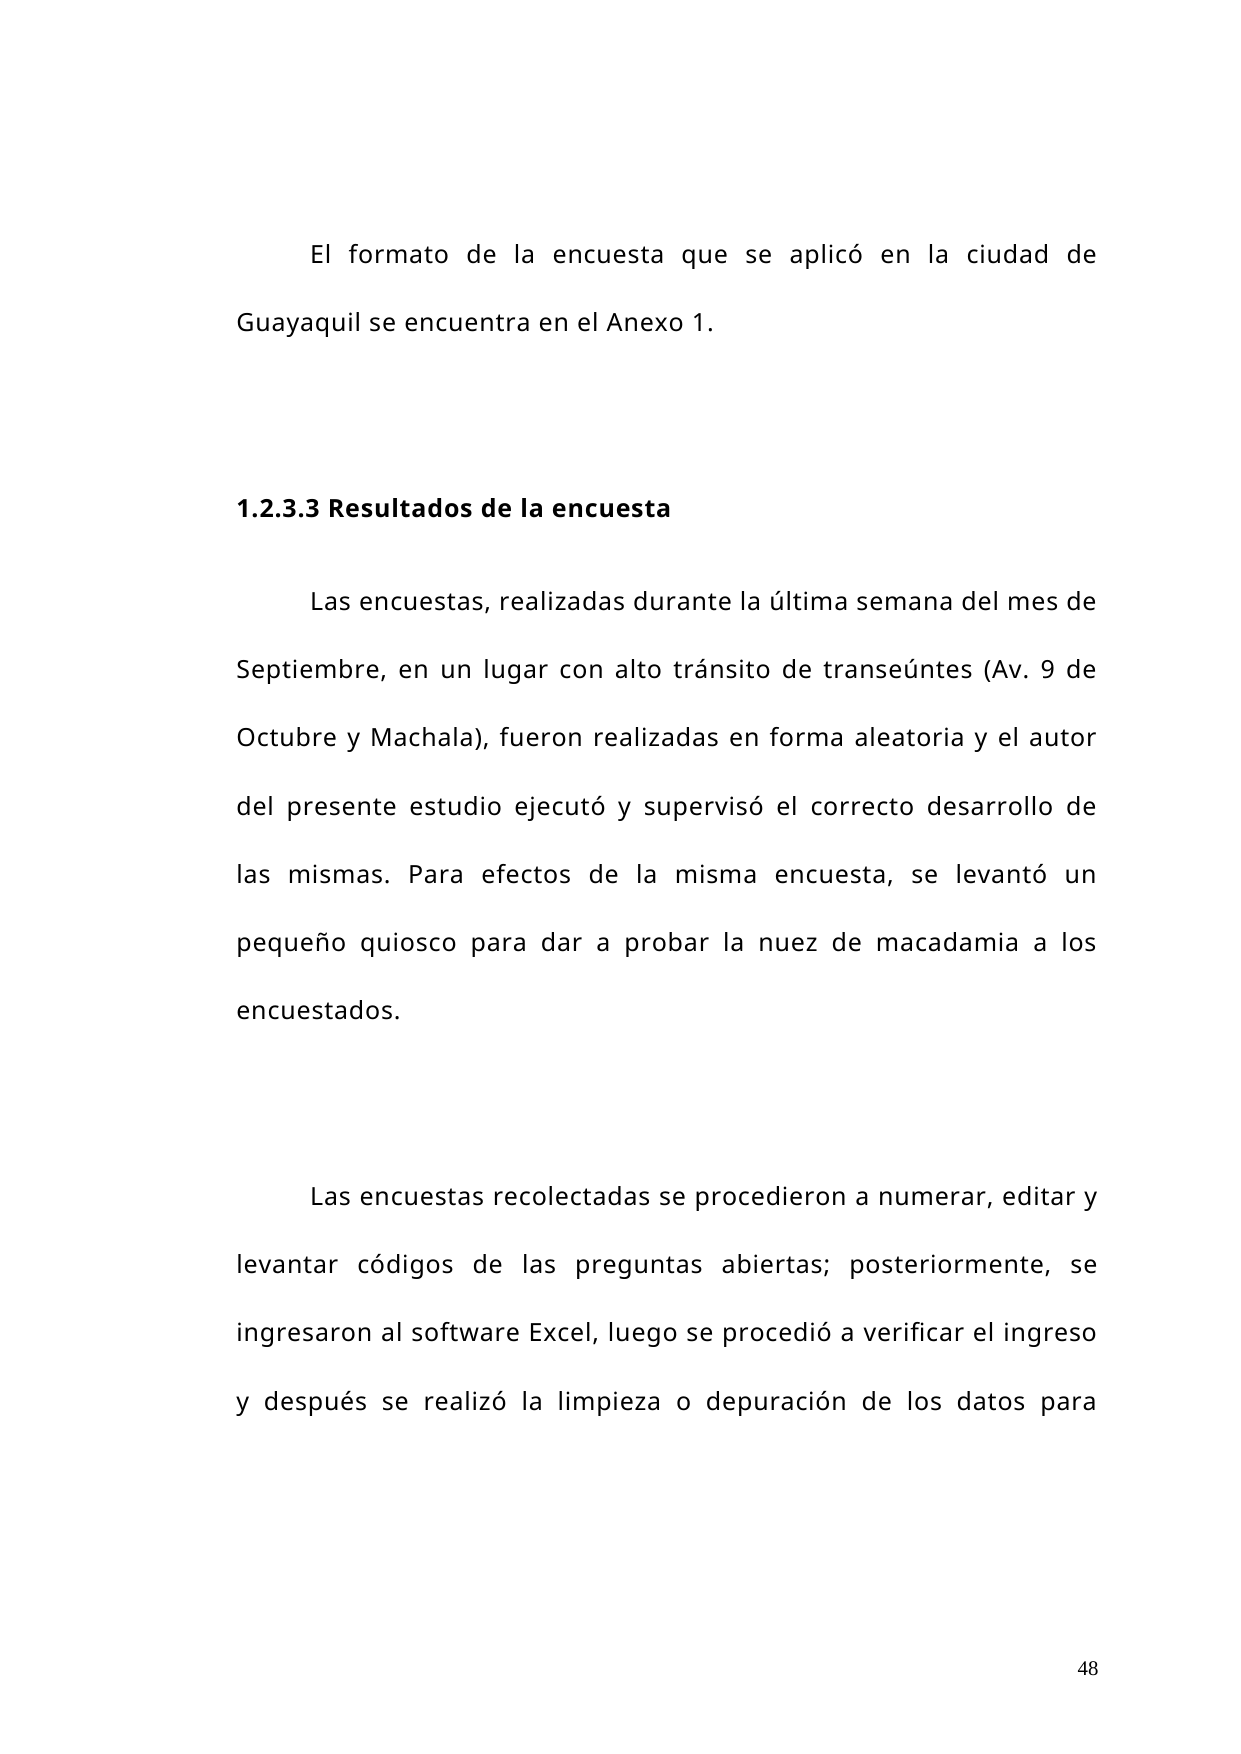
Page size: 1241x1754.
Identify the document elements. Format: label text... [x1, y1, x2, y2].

text 1.2.3.3 Resultados de la encuesta [236, 491, 1098, 525]
text Las encuestas, realizadas durante la última semana del mes de Septiembre, en un lugar con alto tránsito de transeúntes (Av. 9 de Octubre y Machala), fueron realizadas en forma aleatoria y el autor del presente estudio ejecutó y supervisó el correcto desarrollo de las mismas. Para efectos de la misma encuesta, se levantó un pequeño quiosco para dar a probar la nuez de macadamia a los encuestados. [236, 584, 1098, 1027]
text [236, 1179, 1098, 1417]
text El formato de la encuesta que se aplicó en la ciudad de Guayaquil se encuentra en el Anexo 1. [236, 236, 1098, 338]
